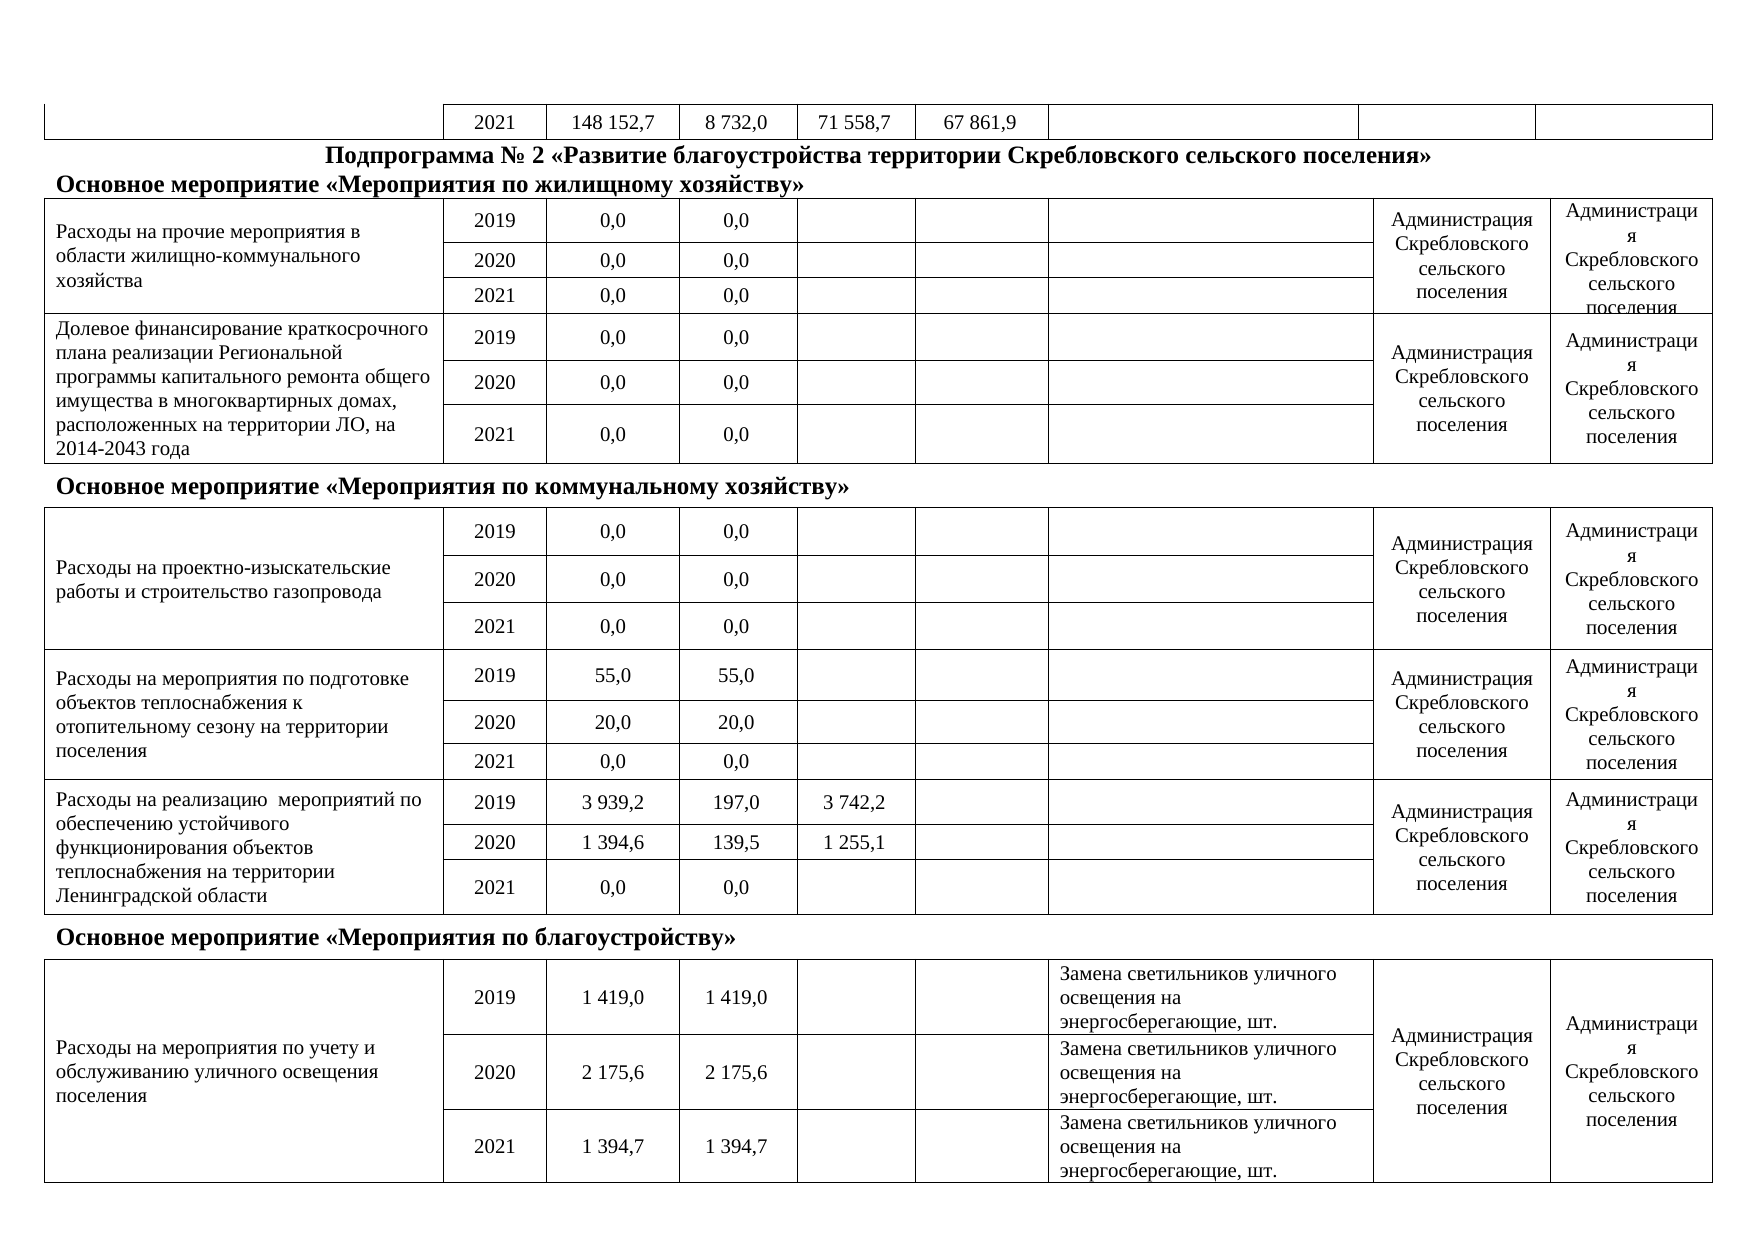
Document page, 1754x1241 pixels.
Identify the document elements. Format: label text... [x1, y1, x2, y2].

table_cell 1 394,7 [680, 1110, 797, 1182]
table_cell 2021 [444, 1110, 546, 1182]
table_cell 2021 [444, 405, 546, 462]
table_cell 2021 [444, 603, 546, 649]
table_cell Замена светильников уличного освещения на энергосберегающие, шт. [1049, 1035, 1373, 1109]
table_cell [1374, 960, 1550, 1182]
table_cell Расходы на реализацию мероприятий по обеспечению устойчивого функционирования объектов теплоснабжения на территории Ленинградской области [45, 780, 443, 914]
table_cell 0,0 [547, 314, 679, 360]
table_cell 55,0 [680, 650, 797, 699]
table_cell [916, 1110, 1048, 1182]
table_cell [916, 860, 1048, 914]
table_cell 3 742,2 [798, 780, 915, 824]
table_cell 0,0 [547, 508, 679, 554]
table_cell 0,0 [680, 361, 797, 403]
table_cell Замена светильников уличного освещения на энергосберегающие, шт. [1049, 1110, 1373, 1182]
table_cell [798, 960, 915, 1034]
table_cell Администрация Скребловского сельского поселения [1551, 508, 1712, 649]
table_cell [916, 278, 1048, 312]
table_cell 1 394,7 [547, 1110, 679, 1182]
table_cell 2020 [444, 1035, 546, 1109]
table_cell 20,0 [680, 701, 797, 743]
table_cell 2019 [444, 780, 546, 824]
table_cell 67 861,9 [916, 105, 1048, 139]
table_cell 0,0 [547, 199, 679, 242]
table_cell [916, 1035, 1048, 1109]
table_cell [1536, 105, 1712, 139]
table_cell [798, 744, 915, 778]
table_cell Администрация Скребловского сельского поселения [1374, 650, 1550, 778]
table_cell 0,0 [547, 243, 679, 277]
table_cell [1049, 701, 1373, 743]
table_cell [798, 314, 915, 360]
table_cell [916, 603, 1048, 649]
table_cell [798, 650, 915, 699]
table_cell Долевое финансирование краткосрочного плана реализации Региональной программы капитального ремонта общего имущества в многоквартирных домах, расположенных на территории ЛО, на 2014-2043 года [45, 314, 443, 462]
table_cell [798, 1035, 915, 1109]
table_cell 0,0 [680, 744, 797, 778]
table_cell 2019 [444, 650, 546, 699]
table_cell [1049, 199, 1373, 242]
table_cell 0,0 [547, 361, 679, 403]
table_cell [1049, 278, 1373, 312]
table_cell 0,0 [680, 405, 797, 462]
table_cell 2021 [444, 278, 546, 312]
table_cell 1 419,0 [547, 960, 679, 1034]
table_cell 148 152,7 [547, 105, 679, 139]
table_cell Администрация Скребловского сельского поселения [1374, 508, 1550, 649]
table_cell Администрация Скребловского сельского поселения [1551, 199, 1712, 312]
table_cell Расходы на мероприятия по учету и обслуживанию уличного освещения поселения [45, 960, 443, 1182]
table_cell [916, 361, 1048, 403]
table_cell [916, 744, 1048, 778]
table_cell [798, 278, 915, 312]
table_cell 2019 [444, 508, 546, 554]
table_cell [1049, 508, 1373, 554]
table_cell 55,0 [547, 650, 679, 699]
table_cell 0,0 [680, 199, 797, 242]
table_cell Администрация Скребловского сельского поселения [1374, 314, 1550, 462]
table_cell [916, 650, 1048, 699]
table_cell [1049, 744, 1373, 778]
table_cell 0,0 [680, 243, 797, 277]
table_cell [798, 701, 915, 743]
table_cell [916, 556, 1048, 602]
table_cell 2021 [444, 860, 546, 914]
table_cell 0,0 [680, 508, 797, 554]
table_cell Администрация Скребловского сельского поселения [1374, 780, 1550, 914]
table_cell [1359, 105, 1535, 139]
table_cell [1049, 314, 1373, 360]
table_cell 0,0 [547, 278, 679, 312]
table_cell [798, 508, 915, 554]
table_cell 0,0 [547, 603, 679, 649]
table_cell 2 175,6 [547, 1035, 679, 1109]
table_cell [798, 199, 915, 242]
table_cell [1551, 960, 1712, 1182]
table_cell [798, 1110, 915, 1182]
table_cell [1049, 361, 1373, 403]
table_cell [798, 860, 915, 914]
table_cell 20,0 [547, 701, 679, 743]
table_cell 2 175,6 [680, 1035, 797, 1109]
table_cell 71 558,7 [798, 105, 915, 139]
table_cell 2019 [444, 314, 546, 360]
table_cell 139,5 [680, 825, 797, 859]
table_cell 2020 [444, 556, 546, 602]
table_cell [1049, 780, 1373, 824]
table_cell 1 394,6 [547, 825, 679, 859]
table_cell 2019 [444, 960, 546, 1034]
table_cell 2020 [444, 243, 546, 277]
table_cell [1049, 860, 1373, 914]
table_cell [798, 603, 915, 649]
table_cell 3 939,2 [547, 780, 679, 824]
table_cell 0,0 [680, 278, 797, 312]
table_cell [916, 199, 1048, 242]
table_cell Основное мероприятие «Мероприятия по благоустройству» [44, 915, 1713, 959]
table_cell [916, 314, 1048, 360]
table_cell 0,0 [547, 556, 679, 602]
table_cell 0,0 [547, 405, 679, 462]
table_cell 197,0 [680, 780, 797, 824]
table_cell [798, 361, 915, 403]
table_cell [916, 825, 1048, 859]
table_cell [916, 508, 1048, 554]
table_cell [1049, 243, 1373, 277]
table_cell 2020 [444, 361, 546, 403]
table_cell 0,0 [680, 603, 797, 649]
table_cell 2020 [444, 701, 546, 743]
table_cell [916, 243, 1048, 277]
table_cell Основное мероприятие «Мероприятия по коммунальному хозяйству» [44, 464, 1713, 507]
table_cell [916, 780, 1048, 824]
table_cell [1049, 556, 1373, 602]
table_cell Администрация Скребловского сельского поселения [1374, 199, 1550, 312]
table_cell 0,0 [547, 860, 679, 914]
table_cell [1049, 603, 1373, 649]
table_cell [1049, 650, 1373, 699]
table_cell 0,0 [680, 860, 797, 914]
table_cell 2021 [444, 105, 546, 139]
table_cell Администрация Скребловского сельского поселения [1551, 780, 1712, 914]
table_cell [1049, 105, 1358, 139]
table_cell 1 255,1 [798, 825, 915, 859]
table_cell [916, 960, 1048, 1034]
table_cell 0,0 [680, 556, 797, 602]
table_cell [916, 405, 1048, 462]
table_cell [916, 701, 1048, 743]
table_cell 2021 [444, 744, 546, 778]
table_cell [1049, 825, 1373, 859]
table_cell 8 732,0 [680, 105, 797, 139]
table_cell 1 419,0 [680, 960, 797, 1034]
table_cell Расходы на проектно-изыскательские работы и строительство газопровода [45, 508, 443, 649]
table_cell Администрация Скребловского сельского поселения [1551, 650, 1712, 778]
table_cell [798, 556, 915, 602]
table_cell Расходы на мероприятия по подготовке объектов теплоснабжения к отопительному сезону на территории поселения [45, 650, 443, 778]
table_cell Расходы на прочие мероприятия в области жилищно-коммунального хозяйства [45, 199, 443, 312]
table_cell 2019 [444, 199, 546, 242]
table_cell [798, 405, 915, 462]
table_cell Подпрограмма № 2 «Развитие благоустройства территории Скребловского сельского поселения» Основное мероприятие «Мероприятия по жилищному хозяйству» [44, 140, 1713, 197]
table_cell 0,0 [680, 314, 797, 360]
table_cell [798, 243, 915, 277]
table_cell Администрация Скребловского сельского поселения [1551, 314, 1712, 462]
table_cell 0,0 [547, 744, 679, 778]
table_cell Замена светильников уличного освещения на энергосберегающие, шт. [1049, 960, 1373, 1034]
table_cell [1049, 405, 1373, 462]
table_cell 2020 [444, 825, 546, 859]
